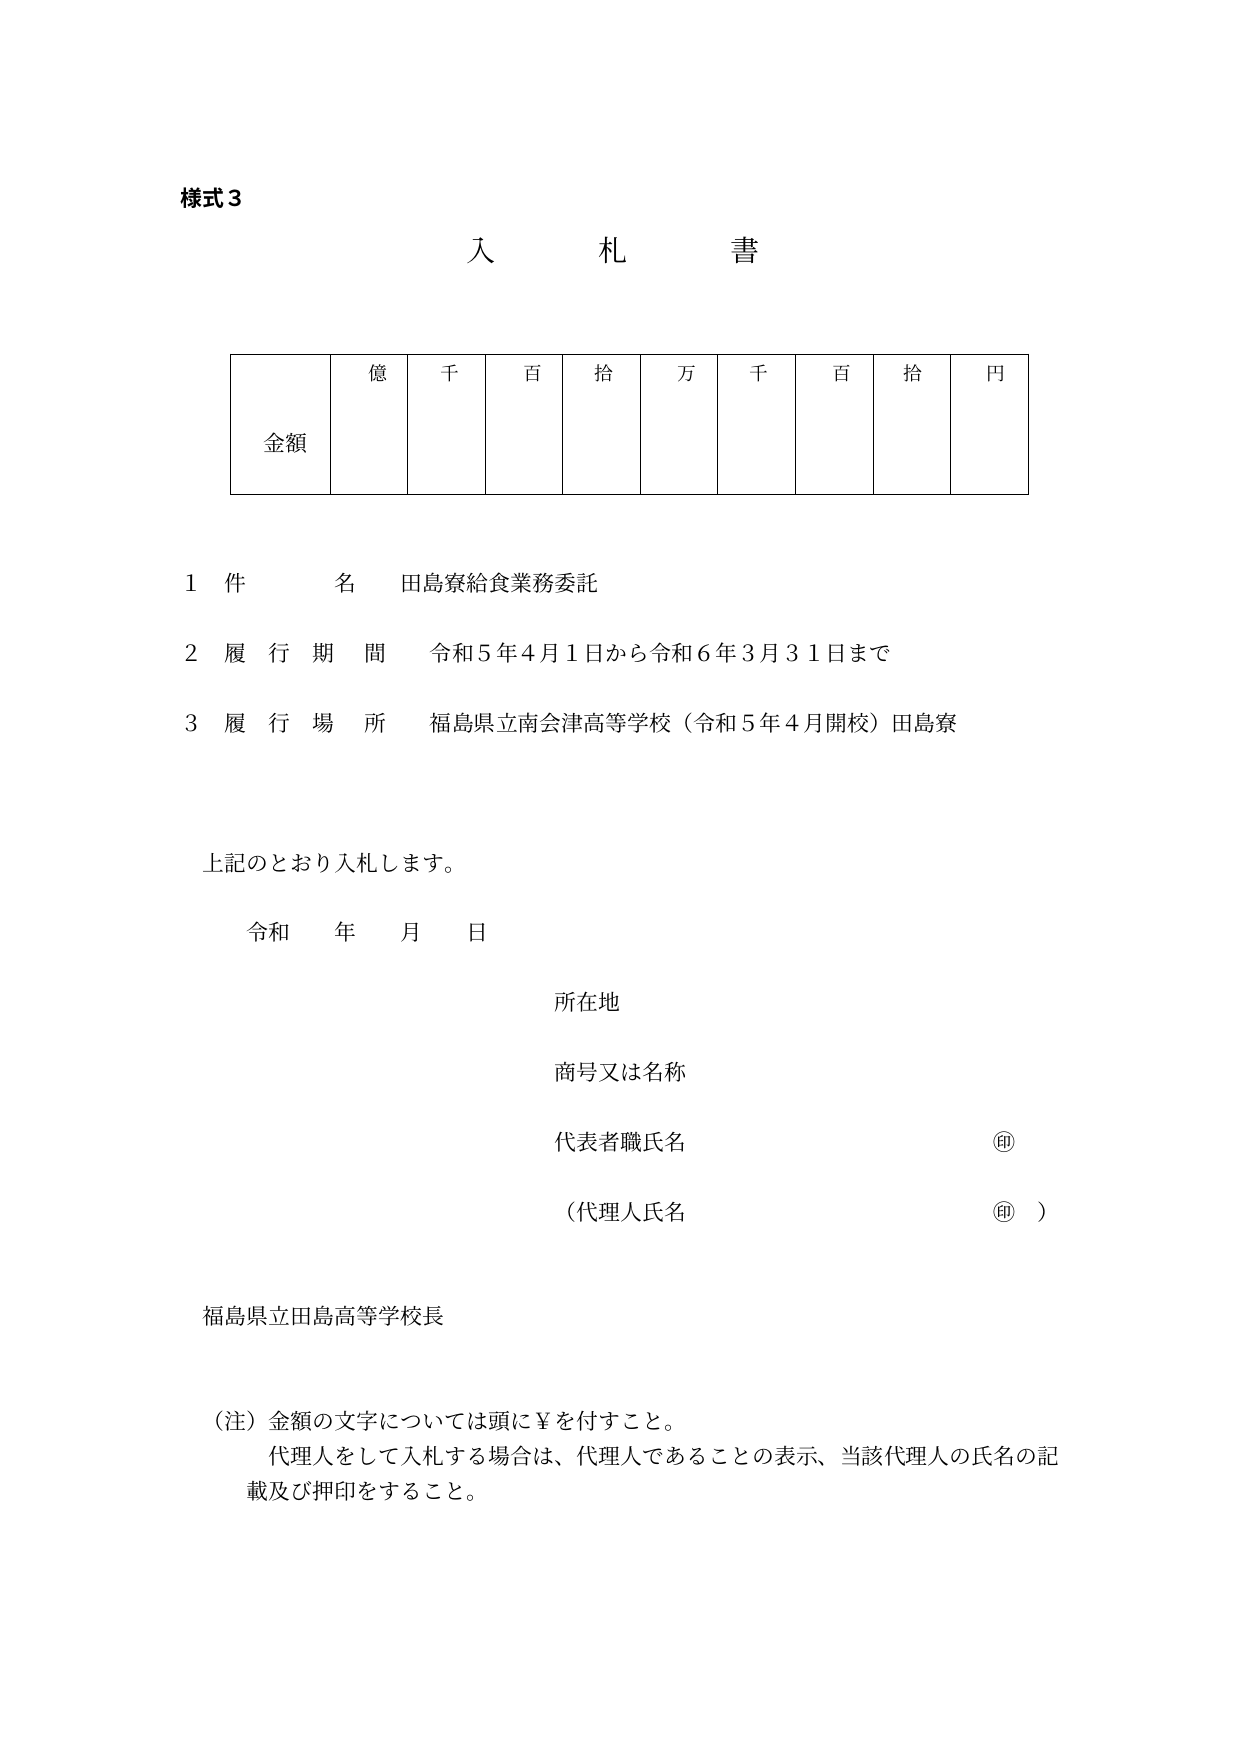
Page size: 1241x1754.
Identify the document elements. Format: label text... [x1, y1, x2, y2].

table_header 円 [951, 355, 1028, 494]
table_header 億 [331, 355, 407, 494]
text １ 件 名 田島寮給食業務委託 [181, 565, 1060, 600]
table_header 千 [718, 355, 795, 494]
text 代理人をして入札する場合は、代理人であることの表示、当該代理人の氏名の記載及び押印をすること。 [236, 1437, 1060, 1507]
text 商号又は名称 [181, 1053, 1060, 1088]
text 入 札 書 [181, 214, 1060, 284]
text 令和 年 月 日 [181, 914, 1060, 949]
table_header 百 [796, 355, 873, 494]
text ３ 履行場所 福島県立南会津高等学校（令和５年４月開校）田島寮 [181, 704, 1060, 739]
table_header 拾 [874, 355, 950, 494]
text 様式３ [181, 179, 1060, 214]
table_header 千 [408, 355, 485, 494]
text 福島県立田島高等学校長 [181, 1298, 1060, 1333]
text ２ 履行期間 令和５年４月１日から令和６年３月３１日まで [181, 635, 1060, 670]
text （注）金額の文字については頭に￥を付すこと。 [181, 1402, 1060, 1437]
text 所在地 [181, 984, 1060, 1019]
table_header 金額 [231, 355, 330, 494]
text 代表者職氏名 ㊞ [181, 1123, 1060, 1158]
table_header 百 [486, 355, 562, 494]
text （代理人氏名 ㊞ ） [181, 1193, 1060, 1228]
table_header 拾 [563, 355, 640, 494]
table_header 万 [641, 355, 717, 494]
text 上記のとおり入札します。 [181, 844, 1060, 879]
